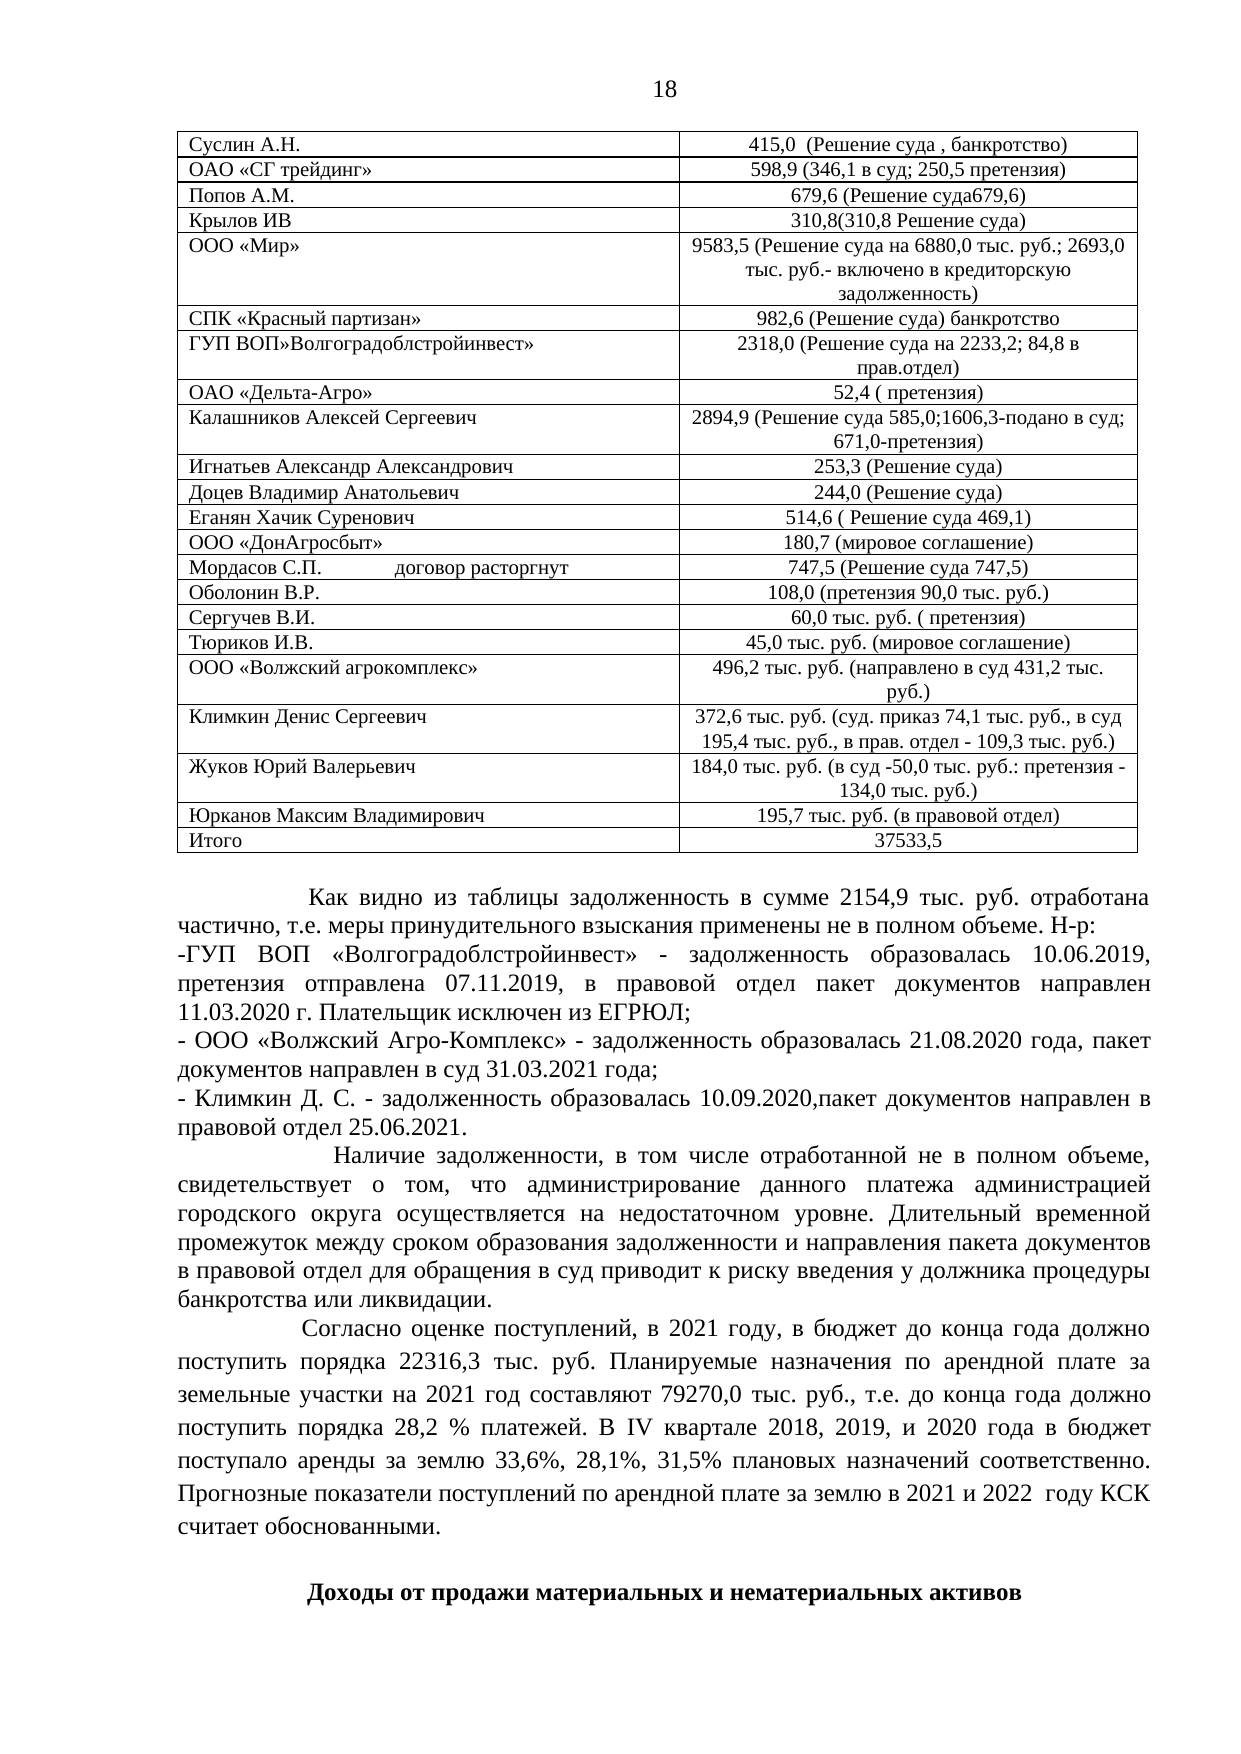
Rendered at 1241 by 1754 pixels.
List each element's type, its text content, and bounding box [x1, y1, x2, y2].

table_cell ГУП ВОП»Волгоградоблстройинвест» [178, 331, 679, 379]
table_cell 253,3 (Решение суда) [680, 455, 1137, 478]
table_cell 310,8(310,8 Решение суда) [680, 208, 1137, 232]
table_cell Юрканов Максим Владимирович [178, 803, 679, 827]
table_cell Итого [178, 828, 679, 852]
table_cell Климкин Денис Сергеевич [178, 705, 679, 753]
text Как видно из таблицы задолженность в сумме 2154,9 тыс. руб. отработана частично, т.е. меры принудительного взыскания применены не в полном объеме. Н-р: [177, 882, 1152, 939]
table_cell 747,5 (Решение суда 747,5) [680, 555, 1137, 579]
text -ГУП ВОП «Волгоградоблстройинвест» - задолженность образовалась 10.06.2019, претензия отправлена 07.11.2019, в правовой отдел пакет документов направлен 11.03.2020 г. Плательщик исключен из ЕГРЮЛ; [177, 939, 1152, 1026]
table_cell ОАО «СГ трейдинг» [178, 158, 679, 181]
text Наличие задолженности, в том числе отработанной не в полном объеме, свидетельствует о том, что администрирование данного платежа администрацией городского округа осуществляется на недостаточном уровне. Длительный временной промежуток между сроком образования задолженности и направления пакета документов в правовой отдел для обращения в суд приводит к риску введения у должника процедуры банкротства или ликвидации. [177, 1141, 1152, 1313]
table_cell СПК «Красный партизан» [178, 306, 679, 330]
table_cell ООО «Волжский агрокомплекс» [178, 655, 679, 703]
table_cell 184,0 тыс. руб. (в суд -50,0 тыс. руб.: претензия -134,0 тыс. руб.) [680, 754, 1137, 802]
table_cell 180,7 (мировое соглашение) [680, 530, 1137, 554]
table_cell 372,6 тыс. руб. (суд. приказ 74,1 тыс. руб., в суд 195,4 тыс. руб., в прав. отдел - 109,3 тыс. руб.) [680, 705, 1137, 753]
table_cell ООО «ДонАгросбыт» [178, 530, 679, 554]
table_cell Крылов ИВ [178, 208, 679, 232]
table_cell ООО «Мир» [178, 233, 679, 305]
table_cell 195,7 тыс. руб. (в правовой отдел) [680, 803, 1137, 827]
table_cell 514,6 ( Решение суда 469,1) [680, 505, 1137, 529]
table_cell 60,0 тыс. руб. ( претензия) [680, 605, 1137, 629]
table_cell Мордасов С.П. договор расторгнут [178, 555, 679, 579]
table_cell Тюриков И.В. [178, 630, 679, 654]
table_cell 982,6 (Решение суда) банкротство [680, 306, 1137, 330]
table_cell 9583,5 (Решение суда на 6880,0 тыс. руб.; 2693,0 тыс. руб.- включено в кредиторскую задолженность) [680, 233, 1137, 305]
text Доходы от продажи материальных и нематериальных активов [177, 1577, 1152, 1606]
table_cell 37533,5 [680, 828, 1137, 852]
text - ООО «Волжский Агро-Комплекс» - задолженность образовалась 21.08.2020 года, пакет документов направлен в суд 31.03.2021 года; [177, 1026, 1152, 1083]
table_cell 108,0 (претензия 90,0 тыс. руб.) [680, 580, 1137, 604]
table_cell Еганян Хачик Суренович [178, 505, 679, 529]
text Согласно оценке поступлений, в 2021 году, в бюджет до конца года должно поступить порядка 22316,3 тыс. руб. Планируемые назначения по арендной плате за земельные участки на 2021 год составляют 79270,0 тыс. руб., т.е. до конца года должно поступить порядка 28,2 % платежей. В IV квартале 2018, 2019, и 2020 года в бюджет поступало аренды за землю 33,6%, 28,1%, 31,5% плановых назначений соответственно. Прогнозные показатели поступлений по арендной плате за землю в 2021 и 2022 году КСК считает обоснованными. [177, 1313, 1152, 1540]
table_cell 679,6 (Решение суда679,6) [680, 183, 1137, 207]
table_cell Калашников Алексей Сергеевич [178, 405, 679, 453]
table_cell 244,0 (Решение суда) [680, 480, 1137, 504]
text - Климкин Д. С. - задолженность образовалась 10.09.2020,пакет документов направлен в правовой отдел 25.06.2021. [177, 1083, 1152, 1141]
table_cell 52,4 ( претензия) [680, 380, 1137, 404]
table_cell Жуков Юрий Валерьевич [178, 754, 679, 802]
table_cell ОАО «Дельта-Агро» [178, 380, 679, 404]
table_cell Суслин А.Н. [178, 132, 679, 156]
table_cell Попов А.М. [178, 183, 679, 207]
table_cell 2894,9 (Решение суда 585,0;1606,3-подано в суд; 671,0-претензия) [680, 405, 1137, 453]
table_cell 2318,0 (Решение суда на 2233,2; 84,8 в прав.отдел) [680, 331, 1137, 379]
table_cell 598,9 (346,1 в суд; 250,5 претензия) [680, 158, 1137, 181]
table_cell Оболонин В.Р. [178, 580, 679, 604]
table_cell Доцев Владимир Анатольевич [178, 480, 679, 504]
table_cell 496,2 тыс. руб. (направлено в суд 431,2 тыс. руб.) [680, 655, 1137, 703]
table_cell 415,0 (Решение суда , банкротство) [680, 132, 1137, 156]
table_cell Игнатьев Александр Александрович [178, 455, 679, 478]
table_cell 45,0 тыс. руб. (мировое соглашение) [680, 630, 1137, 654]
table_cell Сергучев В.И. [178, 605, 679, 629]
